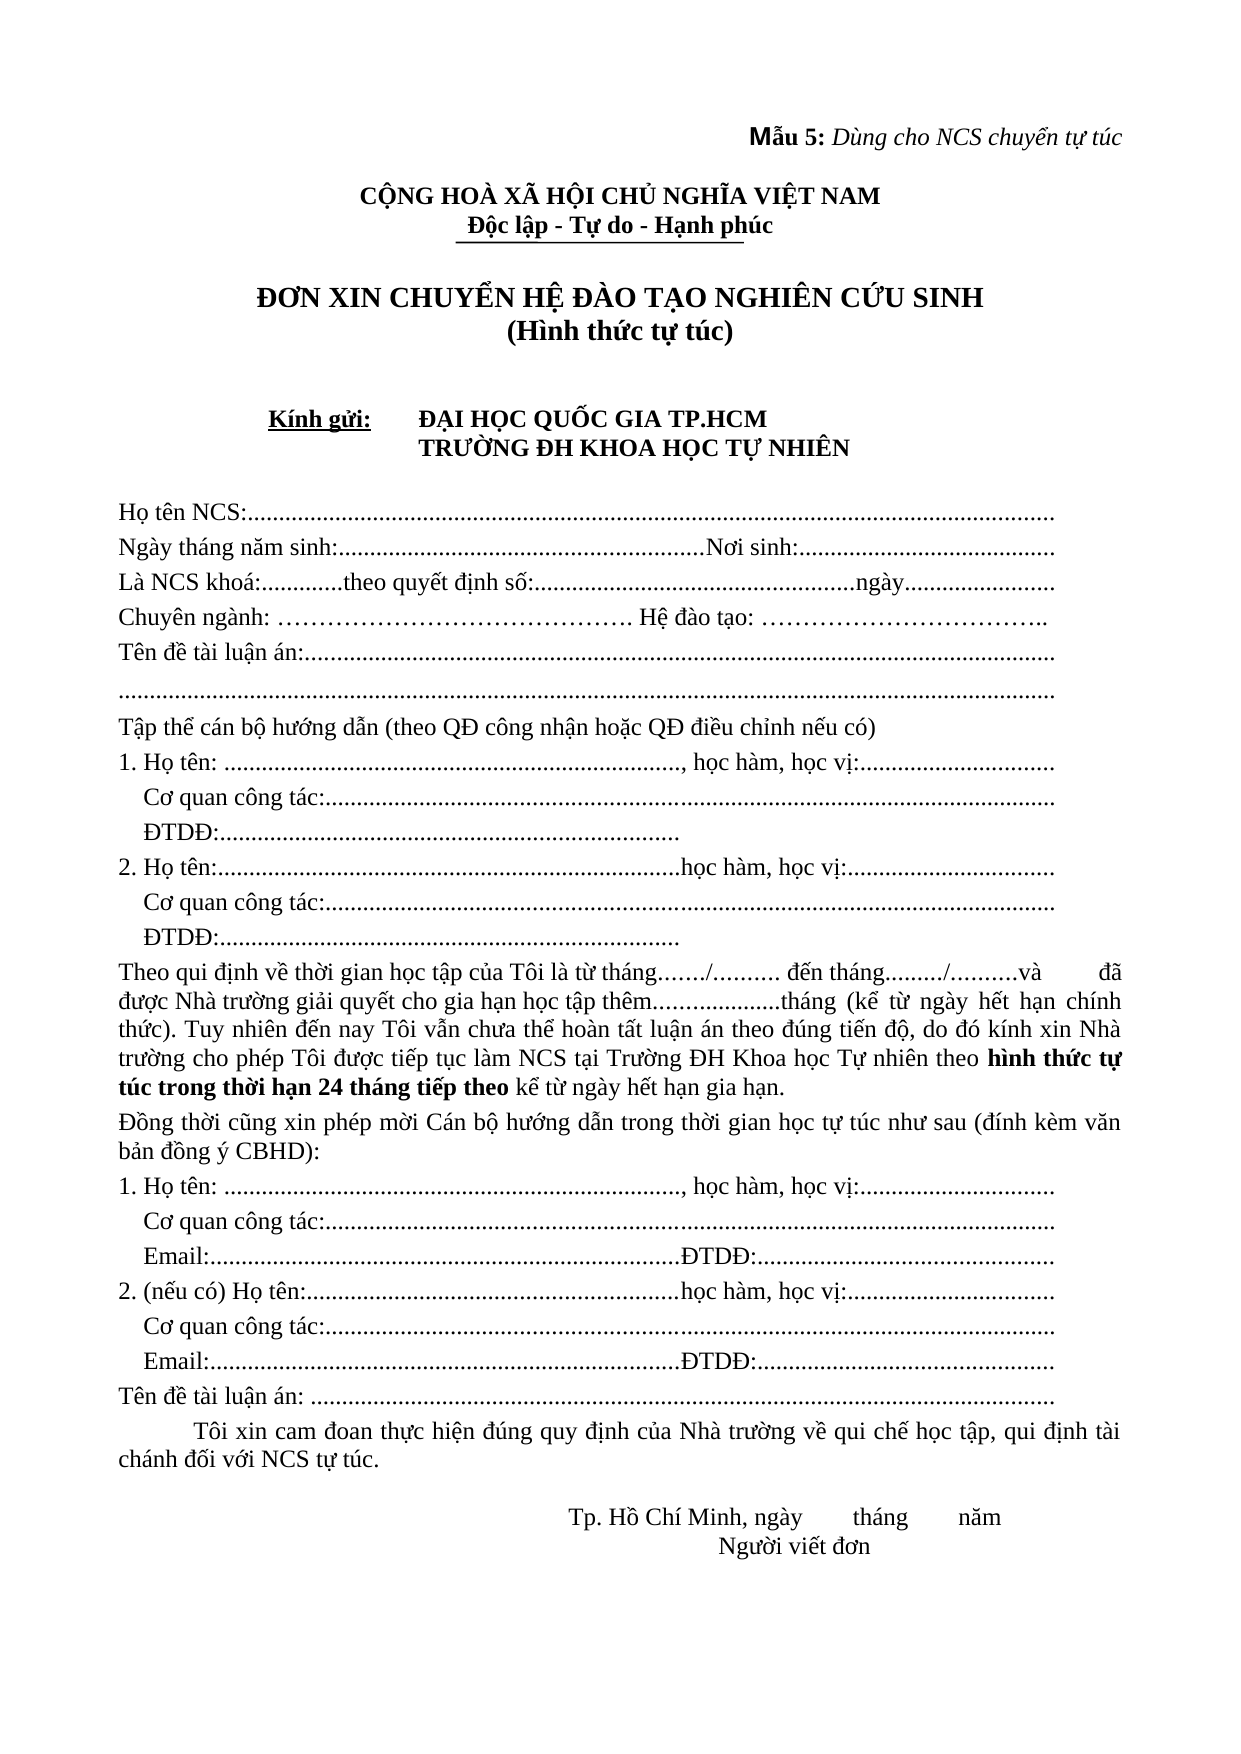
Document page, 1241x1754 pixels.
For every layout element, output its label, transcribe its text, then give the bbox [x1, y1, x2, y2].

text Tên đề tài luận án: [118, 1381, 1122, 1409]
text 2. Họ tên: học hàm, học vị: [118, 852, 1122, 881]
text 1. Họ tên: , học hàm, học vị: [118, 747, 1122, 776]
text Là NCS khoá: theo quyết định số: ngày [118, 567, 1122, 596]
text Cơ quan công tác: [118, 782, 1122, 811]
text CỘNG HOÀ XÃ HỘI CHỦ NGHĨA VIỆT NAM [118, 181, 1122, 210]
text ĐƠN XIN CHUYỂN HỆ ĐÀO TẠO NGHIÊN CỨU SINH [118, 280, 1122, 313]
text Ngày tháng năm sinh: Nơi sinh: [118, 532, 1122, 561]
text Cơ quan công tác: [118, 1311, 1122, 1339]
text 2. (nếu có) Họ tên: học hàm, học vị: [118, 1276, 1122, 1304]
text Tôi xin cam đoan thực hiện đúng quy định của Nhà trường về qui chế học tập, qui định tài chánh đối với NCS tự túc. [118, 1416, 1122, 1473]
text Họ tên NCS: [118, 497, 1122, 526]
text (Hình thức tự túc) [118, 313, 1122, 347]
text Tp. Hồ Chí Minh, ngày tháng năm [568, 1502, 1122, 1531]
text Mẫu 5: Dùng cho NCS chuyển tự túc [118, 118, 1122, 152]
text Chuyên ngành: ……………………………………. Hệ đào tạo: …………………………….. [118, 602, 1122, 631]
text TRƯỜNG ĐH KHOA HỌC TỰ NHIÊN [343, 433, 1122, 462]
text Tập thể cán bộ hướng dẫn (theo QĐ công nhận hoặc QĐ điều chỉnh nếu có) [118, 712, 1122, 741]
text Email: ĐTDĐ: [118, 1241, 1122, 1269]
text Độc lập - Tự do - Hạnh phúc [118, 210, 1122, 238]
text ĐTDĐ: [118, 817, 1122, 846]
text Cơ quan công tác: [118, 1206, 1122, 1234]
text 1. Họ tên: , học hàm, học vị: [118, 1171, 1122, 1199]
text Theo qui định về thời gian học tập của Tôi là từ tháng / đến tháng / và đã được Nhà trường giải quyết cho gia hạn học tập thêm tháng (kể từ ngày hết hạn chính thức). Tuy nhiên đến nay Tôi vẫn chưa thể hoàn tất luận án theo đúng tiến độ, do đó kính xin Nhà trường cho phép Tôi được tiếp tục làm NCS tại Trường ĐH Khoa học Tự nhiên theo hình thức tự túc trong thời hạn 24 tháng tiếp theo kể từ ngày hết hạn gia hạn. [118, 957, 1122, 1101]
text Tên đề tài luận án: [118, 637, 1122, 666]
text ĐTDĐ: [118, 922, 1122, 951]
text Cơ quan công tác: [118, 887, 1122, 916]
text Kính gửi: ĐẠI HỌC QUỐC GIA TP.HCM [193, 404, 1122, 433]
text Đồng thời cũng xin phép mời Cán bộ hướng dẫn trong thời gian học tự túc như sau (đính kèm văn bản đồng ý CBHD): [118, 1107, 1122, 1164]
text Người viết đơn [643, 1531, 1122, 1559]
text Email: ĐTDĐ: [118, 1346, 1122, 1374]
